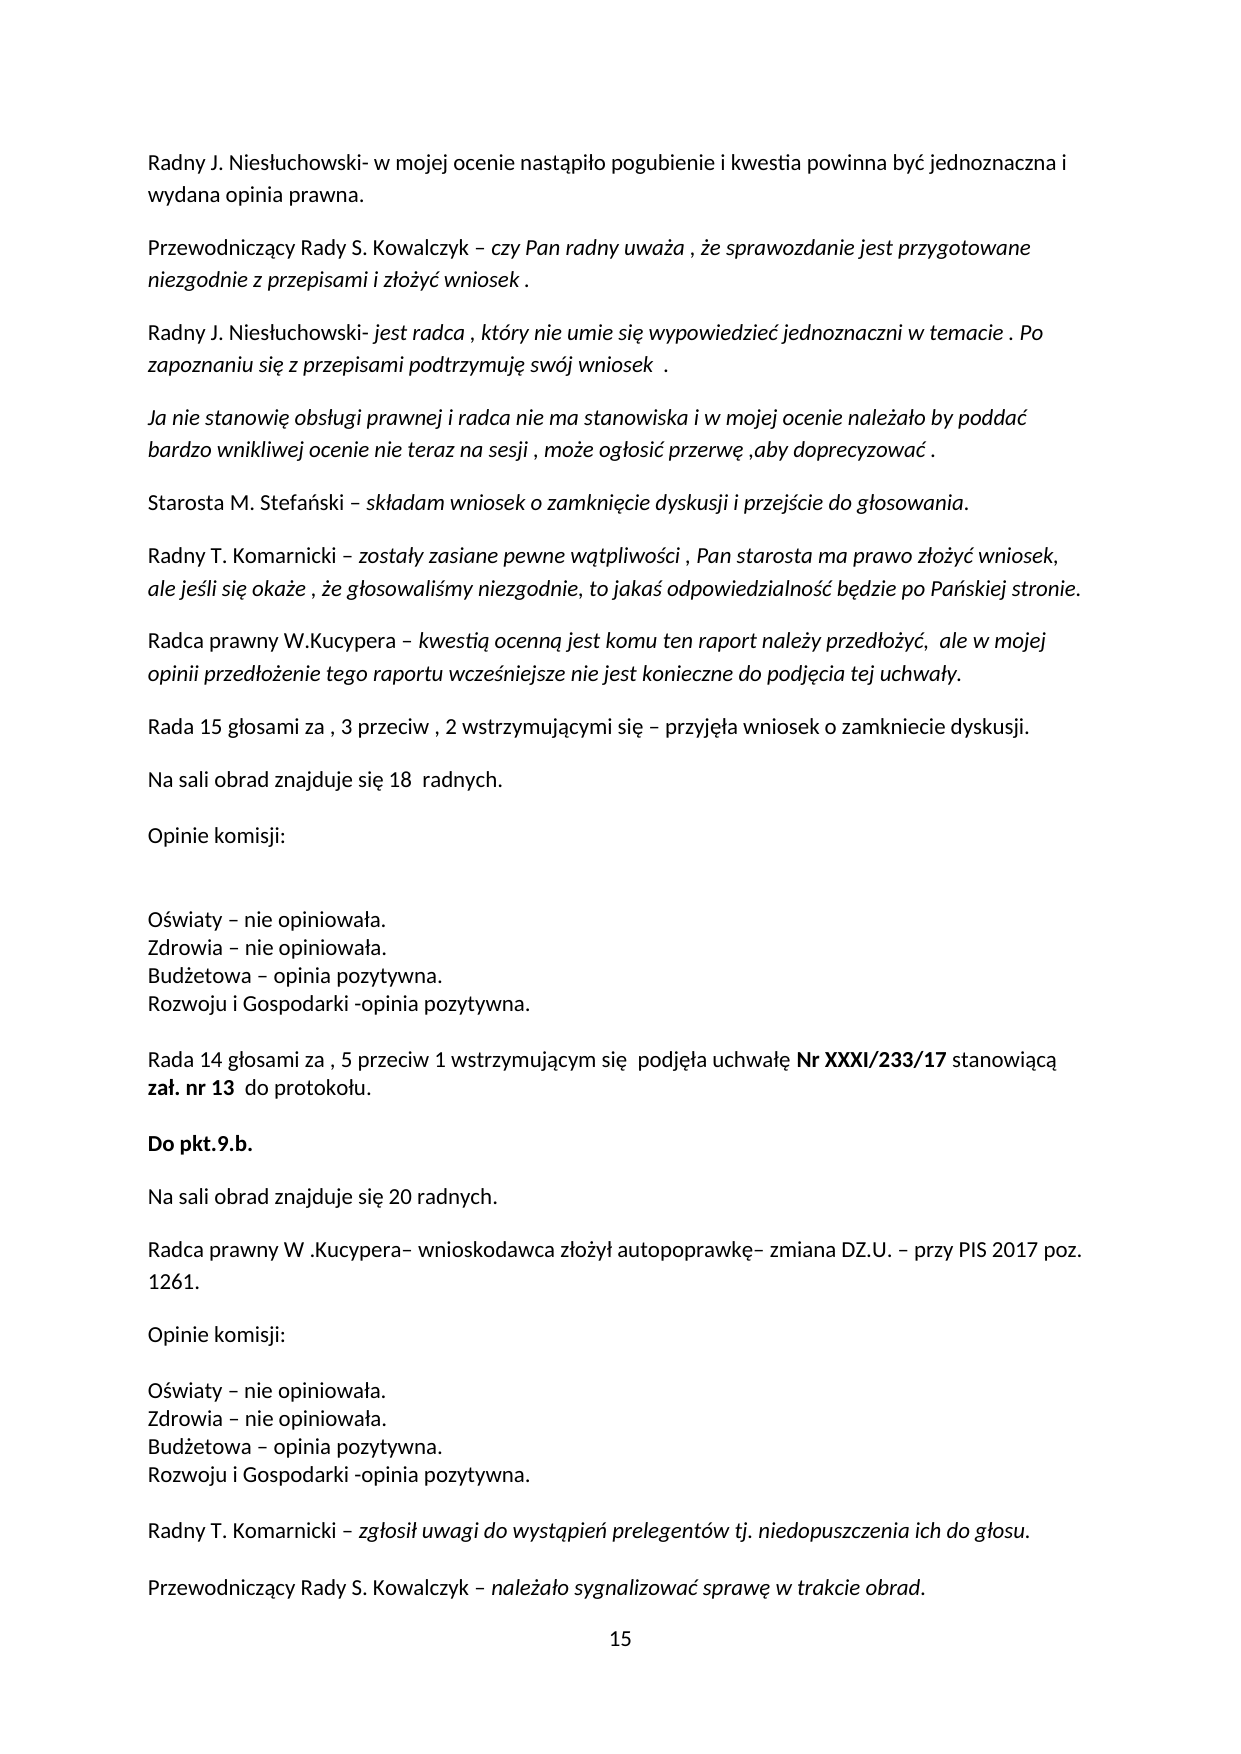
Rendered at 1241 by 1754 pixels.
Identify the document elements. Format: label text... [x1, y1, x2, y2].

text Radny T. Komarnicki – zostały zasiane pewne wątpliwości , Pan starosta ma prawo złożyć wniosek, ale jeśli się okaże , że głosowaliśmy niezgodnie, to jakaś odpowiedzialność będzie po Pańskiej stronie. [148, 541, 1093, 602]
text Oświaty – nie opiniowała. [148, 1376, 1093, 1404]
text Radny J. Niesłuchowski- w mojej ocenie nastąpiło pogubienie i kwestia powinna być jednoznaczna i wydana opinia prawna. [148, 148, 1093, 208]
text Radny J. Niesłuchowski- jest radca , który nie umie się wypowiedzieć jednoznaczni w temacie . Po zapoznaniu się z przepisami podtrzymuję swój wniosek . [148, 318, 1093, 378]
text Budżetowa – opinia pozytywna. [148, 1432, 1093, 1461]
text Opinie komisji: [148, 821, 1093, 849]
text Rada 14 głosami za , 5 przeciw 1 wstrzymującym się podjęła uchwałę Nr XXXI/233/17 stanowiącą zał. nr 13 do protokołu. [148, 1045, 1093, 1101]
text Na sali obrad znajduje się 18 radnych. [148, 765, 1093, 793]
text Budżetowa – opinia pozytywna. [148, 961, 1093, 989]
text Radca prawny W .Kucypera– wnioskodawca złożył autopoprawkę– zmiana DZ.U. – przy PIS 2017 poz. 1261. [148, 1235, 1093, 1295]
text Rozwoju i Gospodarki -opinia pozytywna. [148, 1461, 1093, 1488]
text Przewodniczący Rady S. Kowalczyk – czy Pan radny uważa , że sprawozdanie jest przygotowane niezgodnie z przepisami i złożyć wniosek . [148, 233, 1093, 293]
text Zdrowia – nie opiniowała. [148, 933, 1093, 961]
text Rozwoju i Gospodarki -opinia pozytywna. [148, 989, 1093, 1017]
text Radca prawny W.Kucypera – kwestią ocenną jest komu ten raport należy przedłożyć, ale w mojej opinii przedłożenie tego raportu wcześniejsze nie jest konieczne do podjęcia tej uchwały. [148, 627, 1093, 687]
text Starosta M. Stefański – składam wniosek o zamknięcie dyskusji i przejście do głosowania. [148, 488, 1093, 516]
text Ja nie stanowię obsługi prawnej i radca nie ma stanowiska i w mojej ocenie należało by poddać bardzo wnikliwej ocenie nie teraz na sesji , może ogłosić przerwę ,aby doprecyzować . [148, 403, 1093, 463]
text Na sali obrad znajduje się 20 radnych. [148, 1182, 1093, 1210]
text Rada 15 głosami za , 3 przeciw , 2 wstrzymującymi się – przyjęła wniosek o zamkniecie dyskusji. [148, 712, 1093, 740]
text Do pkt.9.b. [148, 1129, 1093, 1157]
text Przewodniczący Rady S. Kowalczyk – należało sygnalizować sprawę w trakcie obrad. [148, 1573, 1093, 1601]
text Zdrowia – nie opiniowała. [148, 1404, 1093, 1432]
text Oświaty – nie opiniowała. [148, 905, 1093, 933]
text Opinie komisji: [148, 1320, 1093, 1348]
text Radny T. Komarnicki – zgłosił uwagi do wystąpień prelegentów tj. niedopuszczenia ich do głosu. [148, 1517, 1093, 1544]
